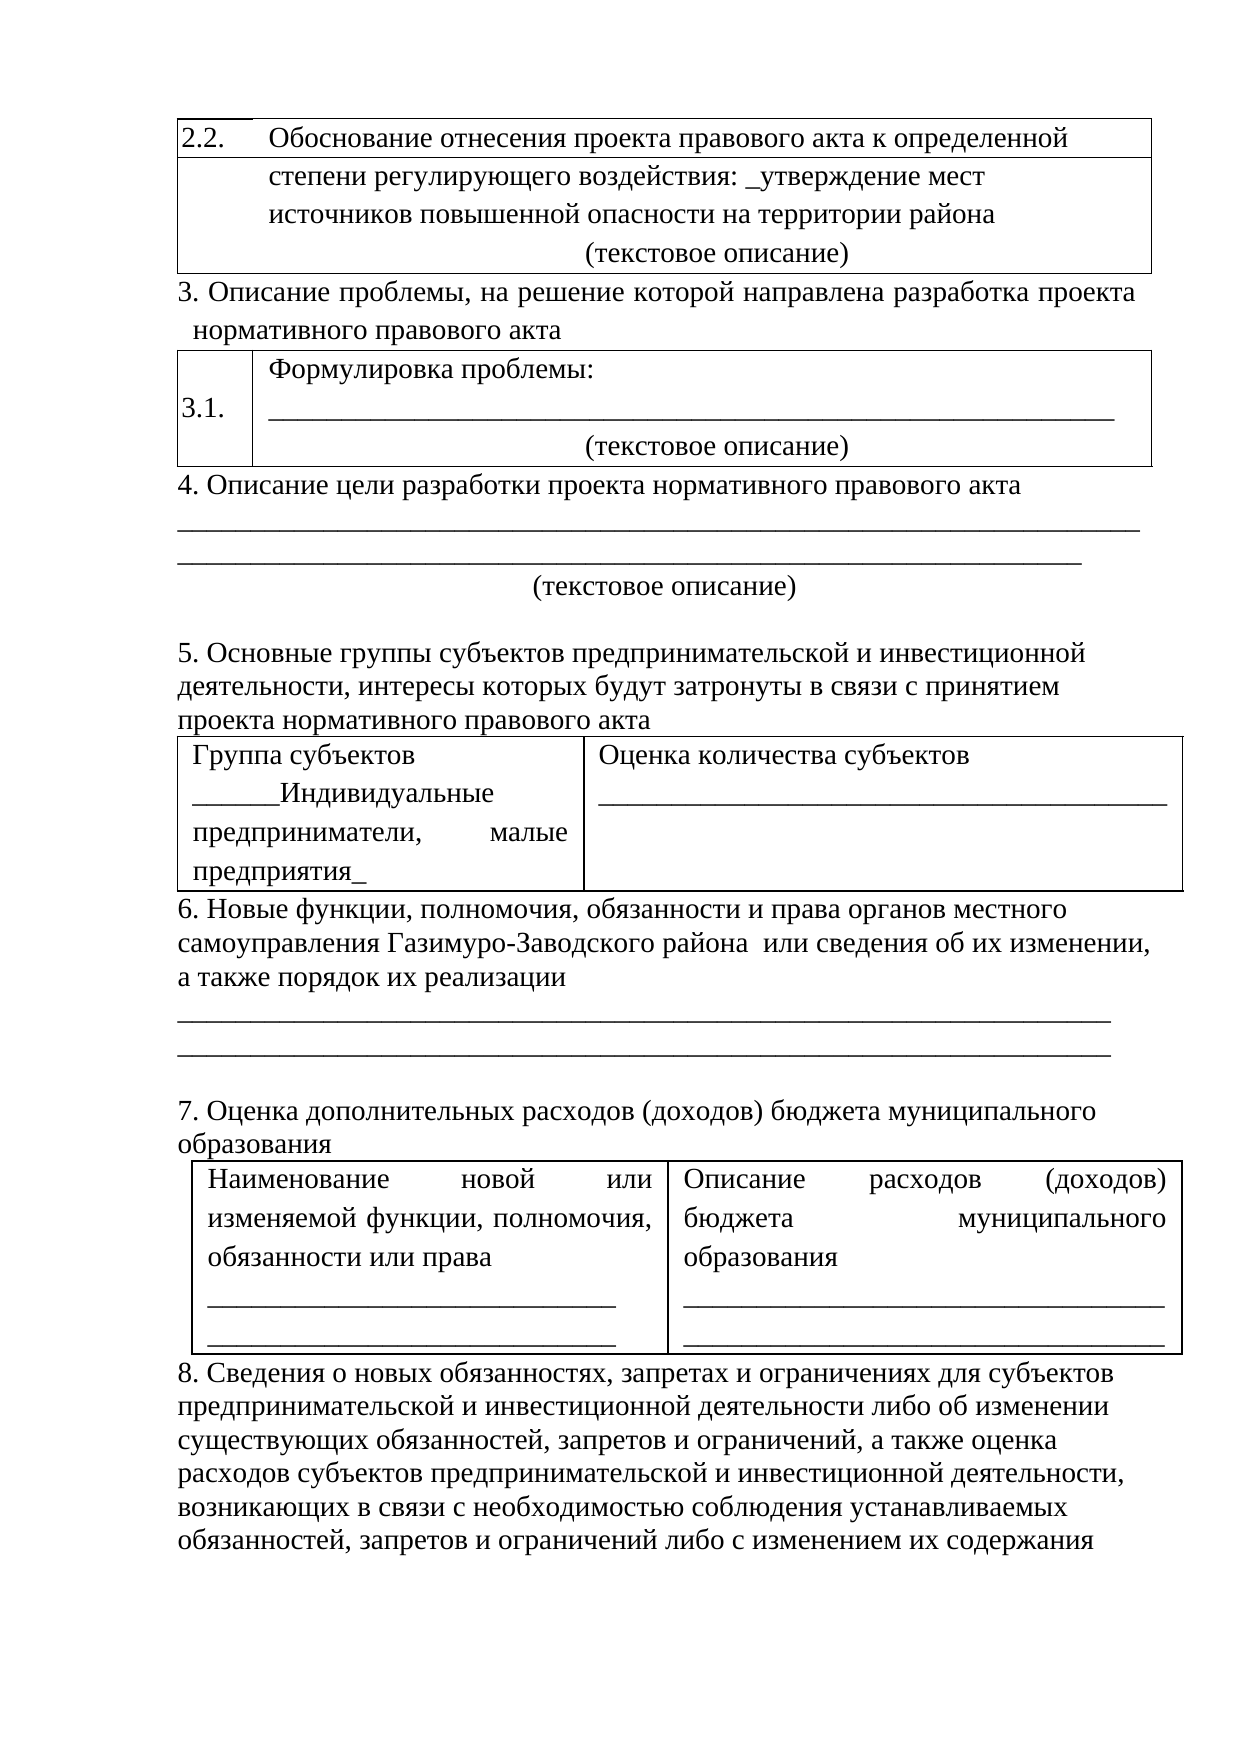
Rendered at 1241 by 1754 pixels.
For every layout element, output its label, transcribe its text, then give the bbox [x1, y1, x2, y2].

table_cell 3.1. [178, 351, 252, 466]
text 4. Описание цели разработки проекта нормативного правового акта ________________________________________________________________________________________________________________________________ [177, 467, 1152, 568]
text 6. Новые функции, полномочия, обязанности и права органов местного самоуправления Газимуро-Заводского района или сведения об их изменении, а также порядок их реализации [177, 892, 1152, 992]
table_cell Обоснование отнесения проекта правового акта к определенной [253, 119, 1151, 157]
table_cell степени регулирующего воздействия: _утверждение мест источников повышенной опасности на территории района (текстовое описание) [253, 158, 1151, 273]
table_cell Формулировка проблемы: __________________________________________________________ (текстовое описание) [253, 351, 1151, 466]
table_header Оценка количества субъектов _______________________________________ [585, 737, 1182, 890]
table_header Описание расходов (доходов) бюджета муниципального образования _________________________________ _________________________________ [669, 1162, 1181, 1353]
text ________________________________________________________________ [177, 1026, 1152, 1059]
table_cell 2.2. [178, 120, 253, 157]
text 5. Основные группы субъектов предпринимательской и инвестиционной деятельности, интересы которых будут затронуты в связи с принятием проекта нормативного правового акта [177, 635, 1152, 736]
text 7. Оценка дополнительных расходов (доходов) бюджета муниципального образования [177, 1093, 1152, 1160]
table_cell 3. Описание проблемы, на решение которой направлена разработка проекта нормативного правового акта [177, 274, 1152, 349]
table_cell [178, 158, 253, 273]
table_header Группа субъектов ______Индивидуальные предприниматели, малые предприятия_ [178, 737, 583, 890]
text 8. Сведения о новых обязанностях, запретах и ограничениях для субъектов предпринимательской и инвестиционной деятельности либо об изменении существующих обязанностей, запретов и ограничений, а также оценка расходов субъектов предпринимательской и инвестиционной деятельности, возникающих в связи с необходимостью соблюдения устанавливаемых обязанностей, запретов и ограничений либо с изменением их содержания [177, 1355, 1152, 1556]
text ________________________________________________________________ [177, 992, 1152, 1026]
table_header Наименование новой или изменяемой функции, полномочия, обязанности или права ____________________________ ____________________________ [193, 1162, 667, 1353]
text (текстовое описание) [177, 568, 1152, 601]
